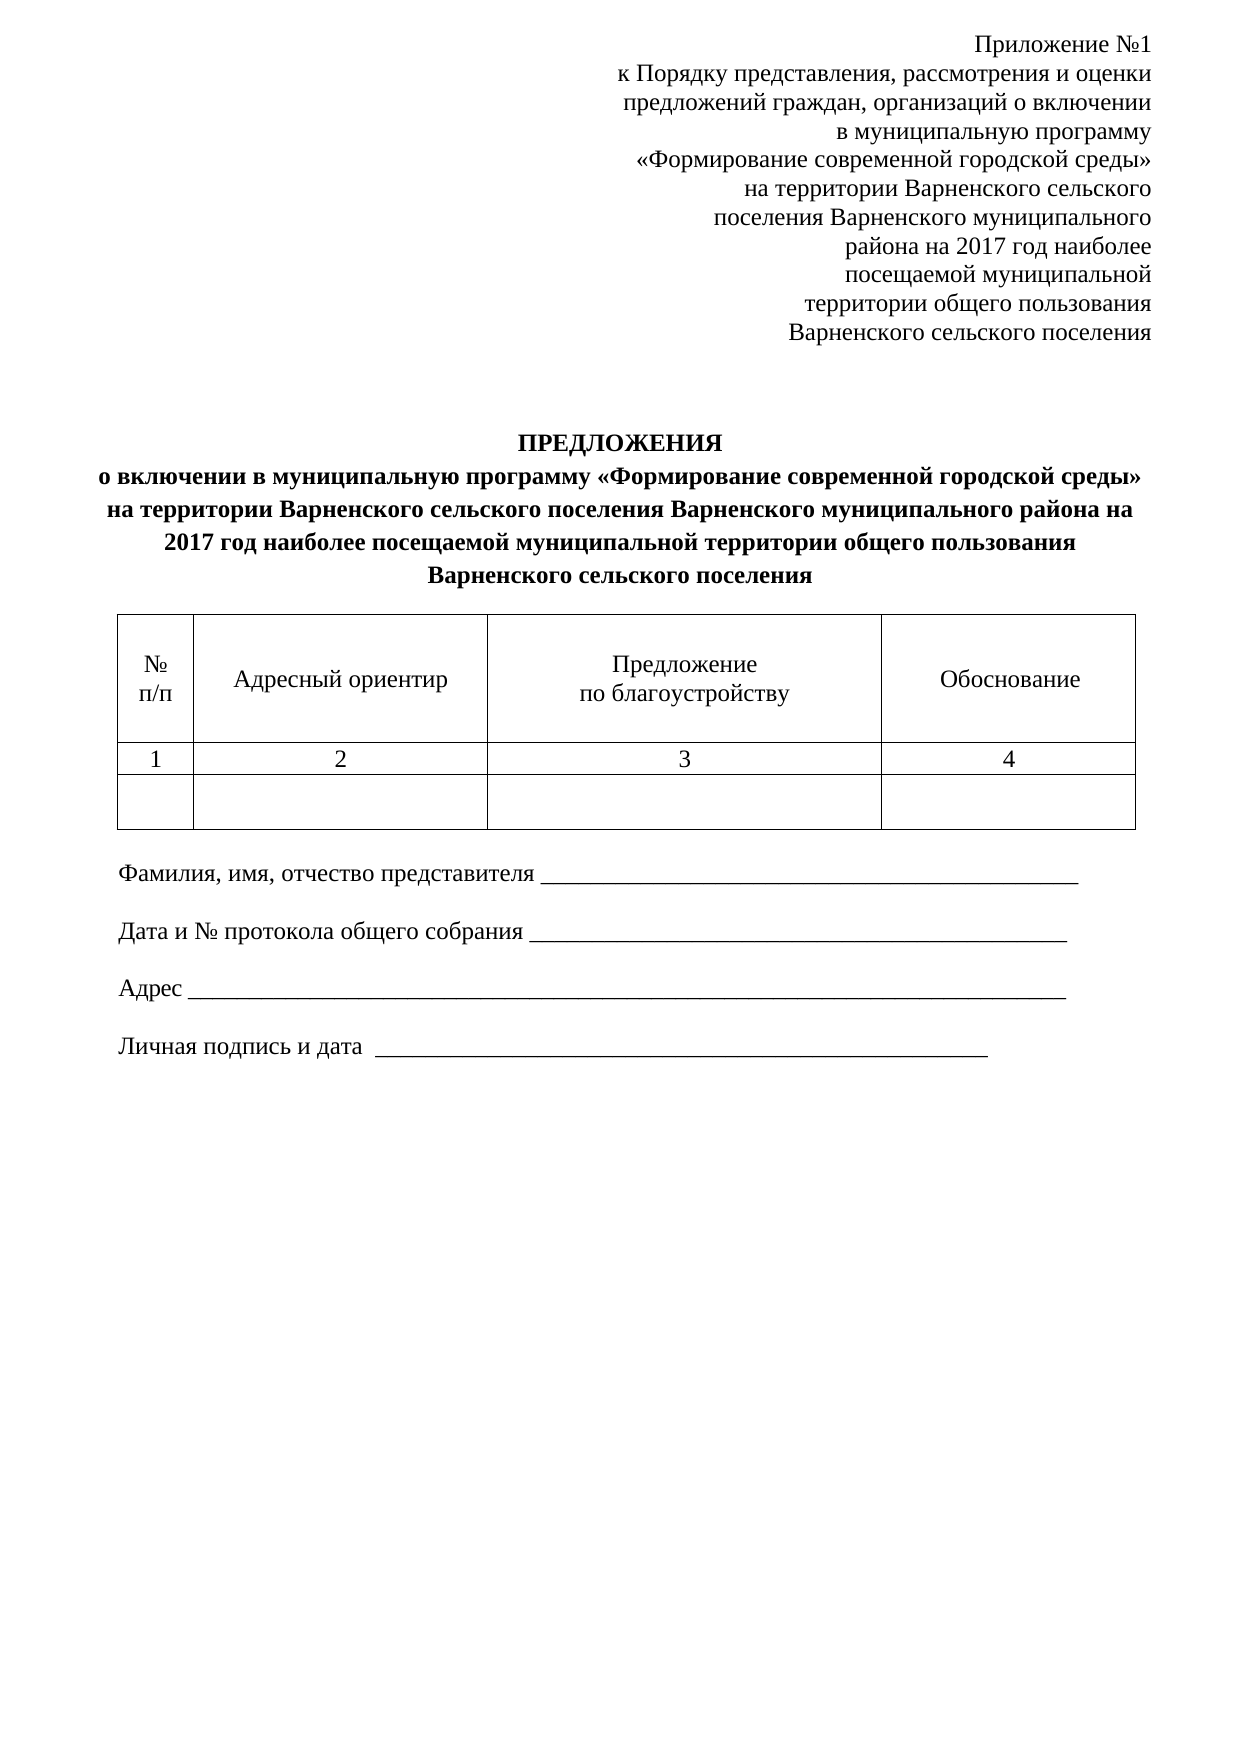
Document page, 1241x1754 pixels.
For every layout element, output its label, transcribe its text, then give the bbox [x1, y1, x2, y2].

text на территории Варненского сельского [118, 173, 1152, 202]
text в муниципальную программу [118, 116, 1152, 144]
table_cell [882, 775, 1135, 828]
text поселения Варненского муниципального [118, 202, 1152, 231]
text района на 2017 год наиболее [118, 231, 1152, 259]
text предложений граждан, организаций о включении [118, 87, 1152, 116]
table_header № п/п [118, 615, 193, 742]
table_header Обоснование [882, 615, 1135, 742]
text Адрес ________________________________________________________________________ [118, 973, 1152, 1002]
table_cell [488, 775, 881, 828]
text территории общего пользования [118, 288, 1152, 317]
text ПРЕДЛОЖЕНИЯ о включении в муниципальную программу «Формирование современной городской среды» на территории Варненского сельского поселения Варненского муниципального района на 2017 год наиболее посещаемой муниципальной территории общего пользования Варненского сельского поселения [88, 428, 1152, 588]
text Дата и № протокола общего собрания ___________________________________________ [118, 916, 1152, 944]
table_cell 1 [118, 743, 193, 774]
text посещаемой муниципальной [118, 259, 1152, 288]
text Личная подпись и дата _________________________________________________ [118, 1031, 1152, 1059]
table_cell 2 [194, 743, 487, 774]
table_cell 3 [488, 743, 881, 774]
table_header Адресный ориентир [194, 615, 487, 742]
text «Формирование современной городской среды» [118, 144, 1152, 173]
text к Порядку представления, рассмотрения и оценки [118, 58, 1152, 87]
table_cell 4 [882, 743, 1135, 774]
table_cell [118, 775, 193, 828]
text Приложение №1 [118, 29, 1152, 58]
text Варненского сельского поселения [118, 317, 1152, 346]
table_header Предложение по благоустройству [488, 615, 881, 742]
table_cell [194, 775, 487, 828]
text Фамилия, имя, отчество представителя ___________________________________________ [118, 858, 1152, 887]
